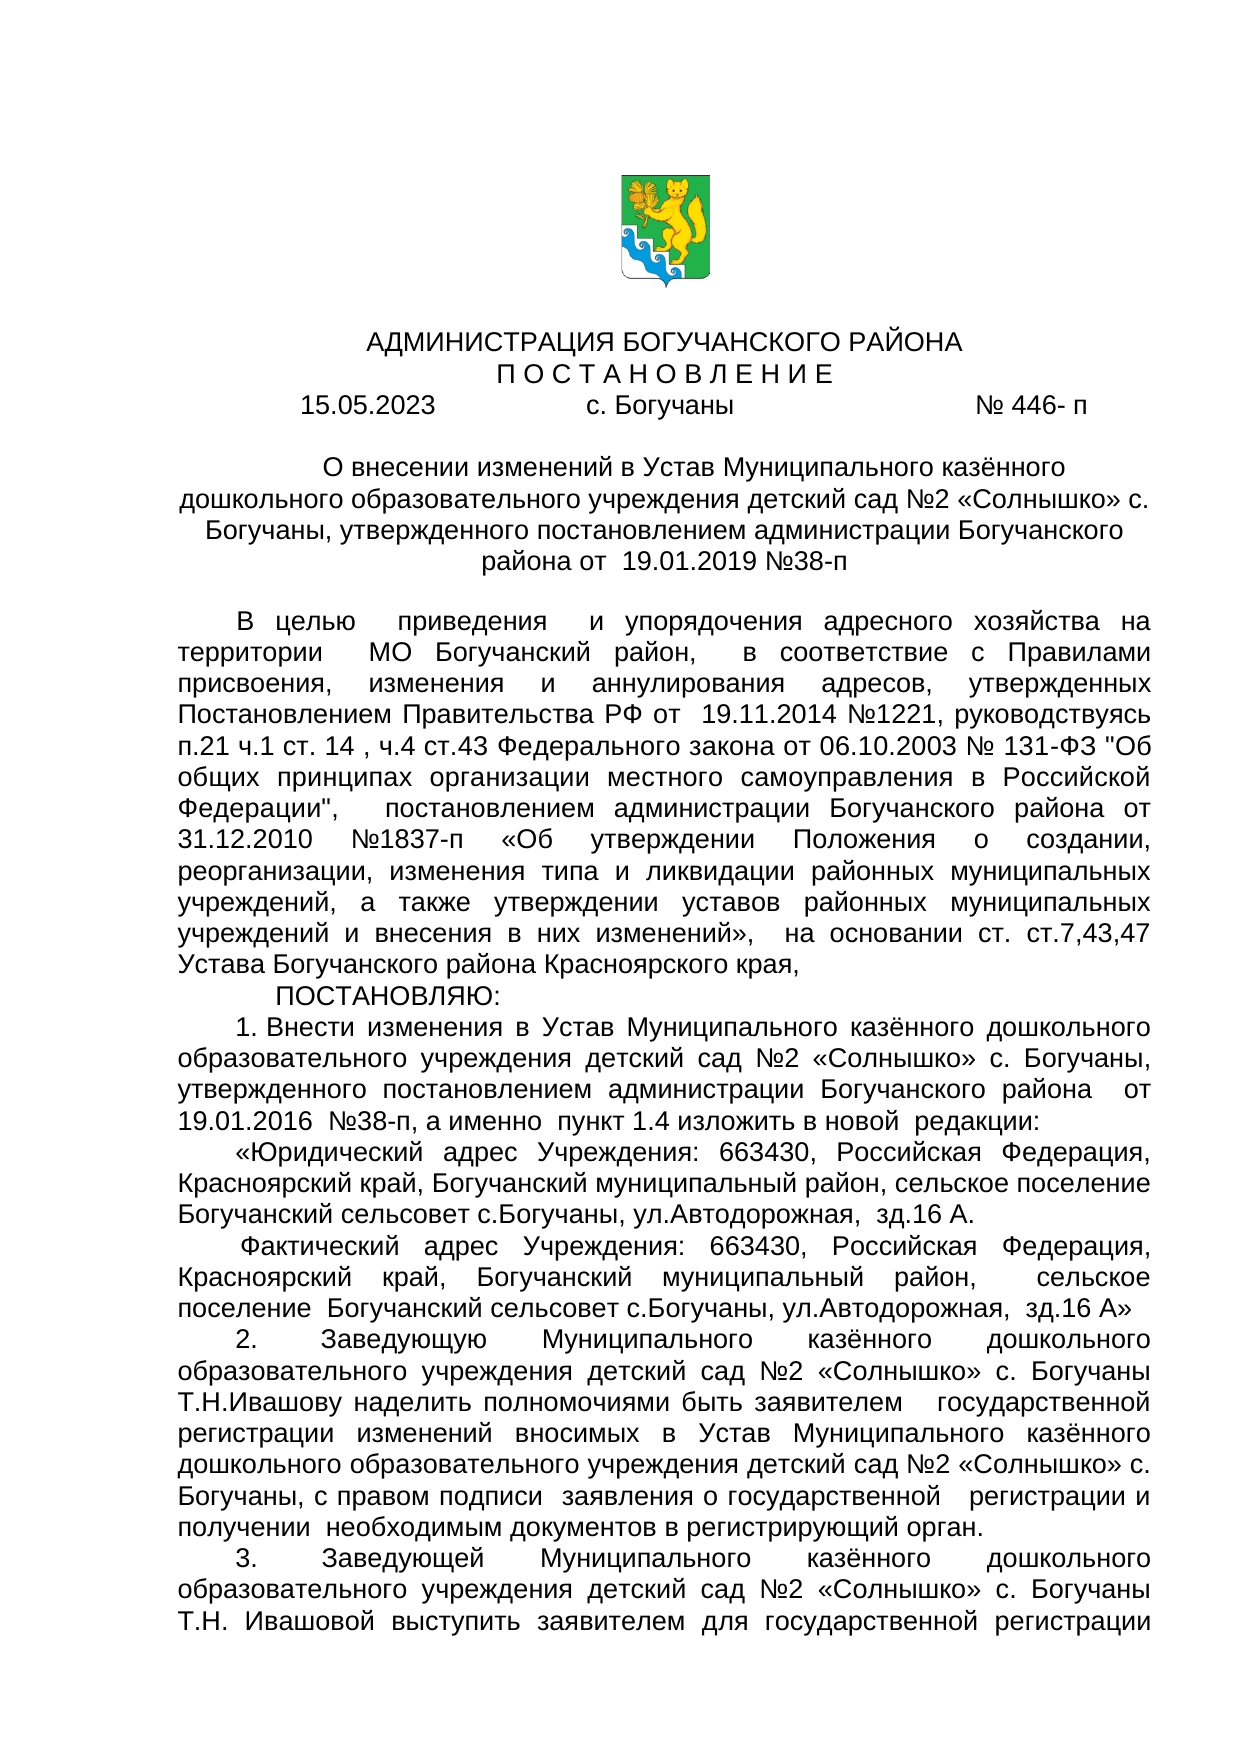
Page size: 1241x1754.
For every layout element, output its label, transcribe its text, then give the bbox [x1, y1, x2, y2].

text АДМИНИСТРАЦИЯ БОГУЧАНСКОГО РАЙОНА [177, 326, 1152, 358]
text П О С Т А Н О В Л Е Н И Е [177, 358, 1152, 389]
text «Юридический адрес Учреждения: 663430, Российская Федерация, Красноярский край, Богучанский муниципальный район, сельское поселение Богучанский сельсовет с.Богучаны, ул.Автодорожная, зд.16 А. [177, 1136, 1152, 1229]
list Внести изменения в Устав Муниципального казённого дошкольного образовательного учреждения детский сад №2 «Солнышко» с. Богучаны, утвержденного постановлением администрации Богучанского района от 19.01.2016 №38-п, а именно пункт 1.4 изложить в новой редакции: [177, 1011, 1152, 1136]
list Заведующую Муниципального казённого дошкольного образовательного учреждения детский сад №2 «Солнышко» с. Богучаны Т.Н.Ивашову наделить полномочиями быть заявителем государственной регистрации изменений вносимых в Устав Муниципального казённого дошкольного образовательного учреждения детский сад №2 «Солнышко» с. Богучаны, с правом подписи заявления о государственной регистрации и получении необходимым документов в регистрирующий орган. [177, 1323, 1152, 1542]
text В целью приведения и упорядочения адресного хозяйства на территории МО Богучанский район, в соответствие с Правилами присвоения, изменения и аннулирования адресов, утвержденных Постановлением Правительства РФ от 19.11.2014 №1221, руководствуясь п.21 ч.1 ст. 14 , ч.4 ст.43 Федерального закона от 06.10.2003 № 131-ФЗ "Об общих принципах организации местного самоуправления в Российской Федерации", постановлением администрации Богучанского района от 31.12.2010 №1837-п «Об утверждении Положения о создании, реорганизации, изменения типа и ликвидации районных муниципальных учреждений, а также утверждении уставов районных муниципальных учреждений и внесения в них изменений», на основании ст. ст.7,43,47 Устава Богучанского района Красноярского края, [177, 792, 1152, 979]
picture [621, 175, 710, 288]
text 15.05.2023 с. Богучаны № 446- п [177, 389, 1152, 420]
text ПОСТАНОВЛЯЮ: [177, 979, 1152, 1011]
text Фактический адрес Учреждения: 663430, Российская Федерация, Красноярский край, Богучанский муниципальный район, сельское поселение Богучанский сельсовет с.Богучаны, ул.Автодорожная, зд.16 А» [177, 1229, 1152, 1323]
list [177, 1542, 1152, 1636]
text О внесении изменений в Устав Муниципального казённого дошкольного образовательного учреждения детский сад №2 «Солнышко» с. Богучаны, утвержденного постановлением администрации Богучанского района от 19.01.2019 №38-п [177, 451, 1152, 576]
text В целью приведения и упорядочения адресного хозяйства на территории МО Богучанский район, в соответствие с Правилами присвоения, изменения и аннулирования адресов, утвержденных Постановлением Правительства РФ от 19.11.2014 №1221, руководствуясь п.21 ч.1 ст. 14 , ч.4 ст.43 Федерального закона от 06.10.2003 № 131-ФЗ "Об общих принципах организации местного самоуправления в Российской Федерации", постановлением администрации Богучанского района от 31.12.2010 №1837-п «Об утверждении Положения о создании, реорганизации, изменения типа и ликвидации районных муниципальных учреждений, а также утверждении уставов районных муниципальных учреждений и внесения в них изменений», на основании ст. ст.7,43,47 Устава Богучанского района Красноярского края, [177, 604, 1152, 761]
